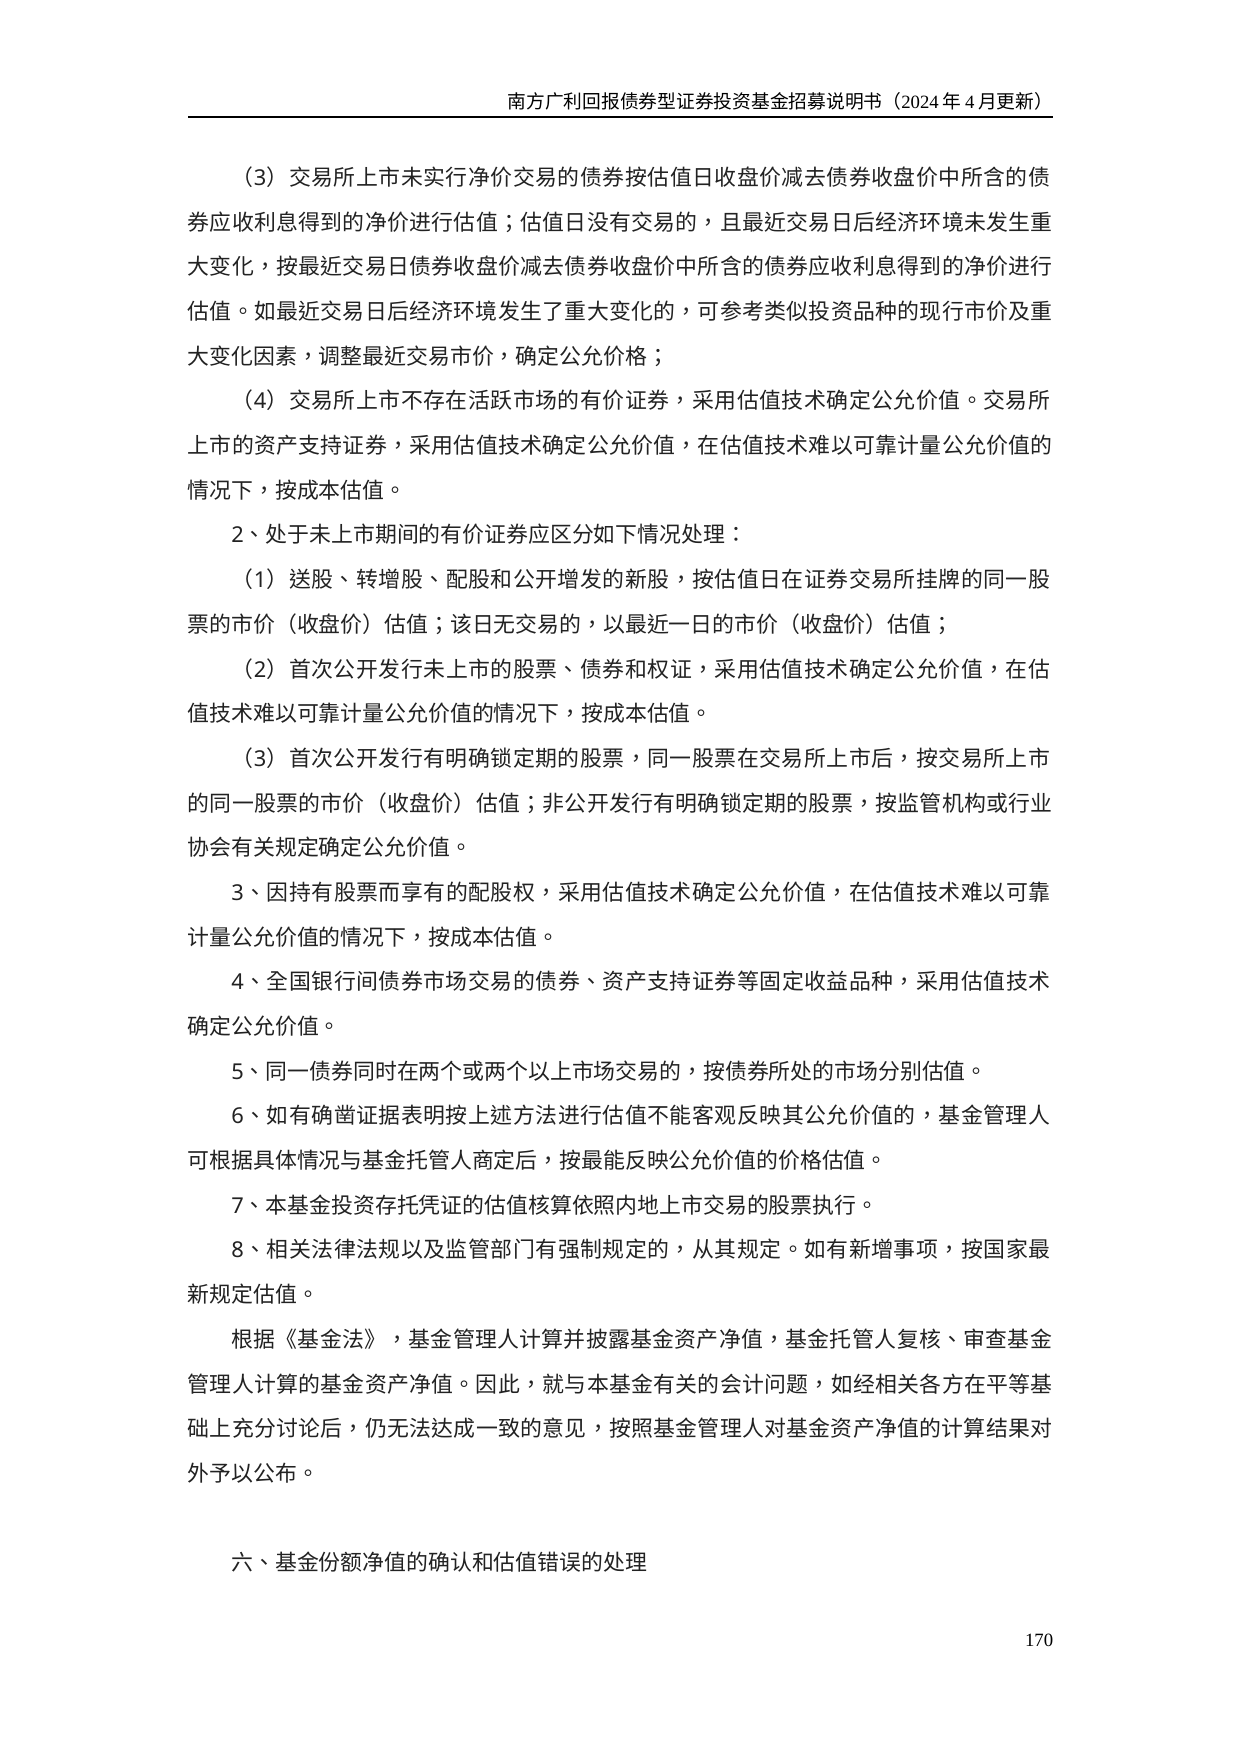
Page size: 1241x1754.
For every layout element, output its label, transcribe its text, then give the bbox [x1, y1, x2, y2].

text （4）交易所上市不存在活跃市场的有价证券，采用估值技术确定公允价值。交易所上市的资产支持证券，采用估值技术确定公允价值，在估值技术难以可靠计量公允价值的情况下，按成本估值。 [187, 385, 1053, 504]
text 4、全国银行间债券市场交易的债券、资产支持证券等固定收益品种，采用估值技术确定公允价值。 [187, 966, 1053, 1041]
text （3）交易所上市未实行净价交易的债券按估值日收盘价减去债券收盘价中所含的债券应收利息得到的净价进行估值；估值日没有交易的，且最近交易日后经济环境未发生重大变化，按最近交易日债券收盘价减去债券收盘价中所含的债券应收利息得到的净价进行估值。如最近交易日后经济环境发生了重大变化的，可参考类似投资品种的现行市价及重大变化因素，调整最近交易市价，确定公允价格； [187, 162, 1053, 371]
text 8、相关法律法规以及监管部门有强制规定的，从其规定。如有新增事项，按国家最新规定估值。 [187, 1234, 1053, 1309]
text 6、如有确凿证据表明按上述方法进行估值不能客观反映其公允价值的，基金管理人可根据具体情况与基金托管人商定后，按最能反映公允价值的价格估值。 [187, 1100, 1053, 1175]
text （1）送股、转增股、配股和公开增发的新股，按估值日在证券交易所挂牌的同一股票的市价（收盘价）估值；该日无交易的，以最近一日的市价（收盘价）估值； [187, 564, 1053, 639]
text 7、本基金投资存托凭证的估值核算依照内地上市交易的股票执行。 [187, 1190, 1053, 1219]
text 5、同一债券同时在两个或两个以上市场交易的，按债券所处的市场分别估值。 [187, 1056, 1053, 1086]
text 根据《基金法》，基金管理人计算并披露基金资产净值，基金托管人复核、审查基金管理人计算的基金资产净值。因此，就与本基金有关的会计问题，如经相关各方在平等基础上充分讨论后，仍无法达成一致的意见，按照基金管理人对基金资产净值的计算结果对外予以公布。 [187, 1324, 1053, 1488]
text （2）首次公开发行未上市的股票、债券和权证，采用估值技术确定公允价值，在估值技术难以可靠计量公允价值的情况下，按成本估值。 [187, 653, 1053, 728]
text 2、处于未上市期间的有价证券应区分如下情况处理： [187, 519, 1053, 549]
text 3、因持有股票而享有的配股权，采用估值技术确定公允价值，在估值技术难以可靠计量公允价值的情况下，按成本估值。 [187, 877, 1053, 951]
text （3）首次公开发行有明确锁定期的股票，同一股票在交易所上市后，按交易所上市的同一股票的市价（收盘价）估值；非公开发行有明确锁定期的股票，按监管机构或行业协会有关规定确定公允价值。 [187, 743, 1053, 862]
text 六、基金份额净值的确认和估值错误的处理 [187, 1547, 1053, 1577]
